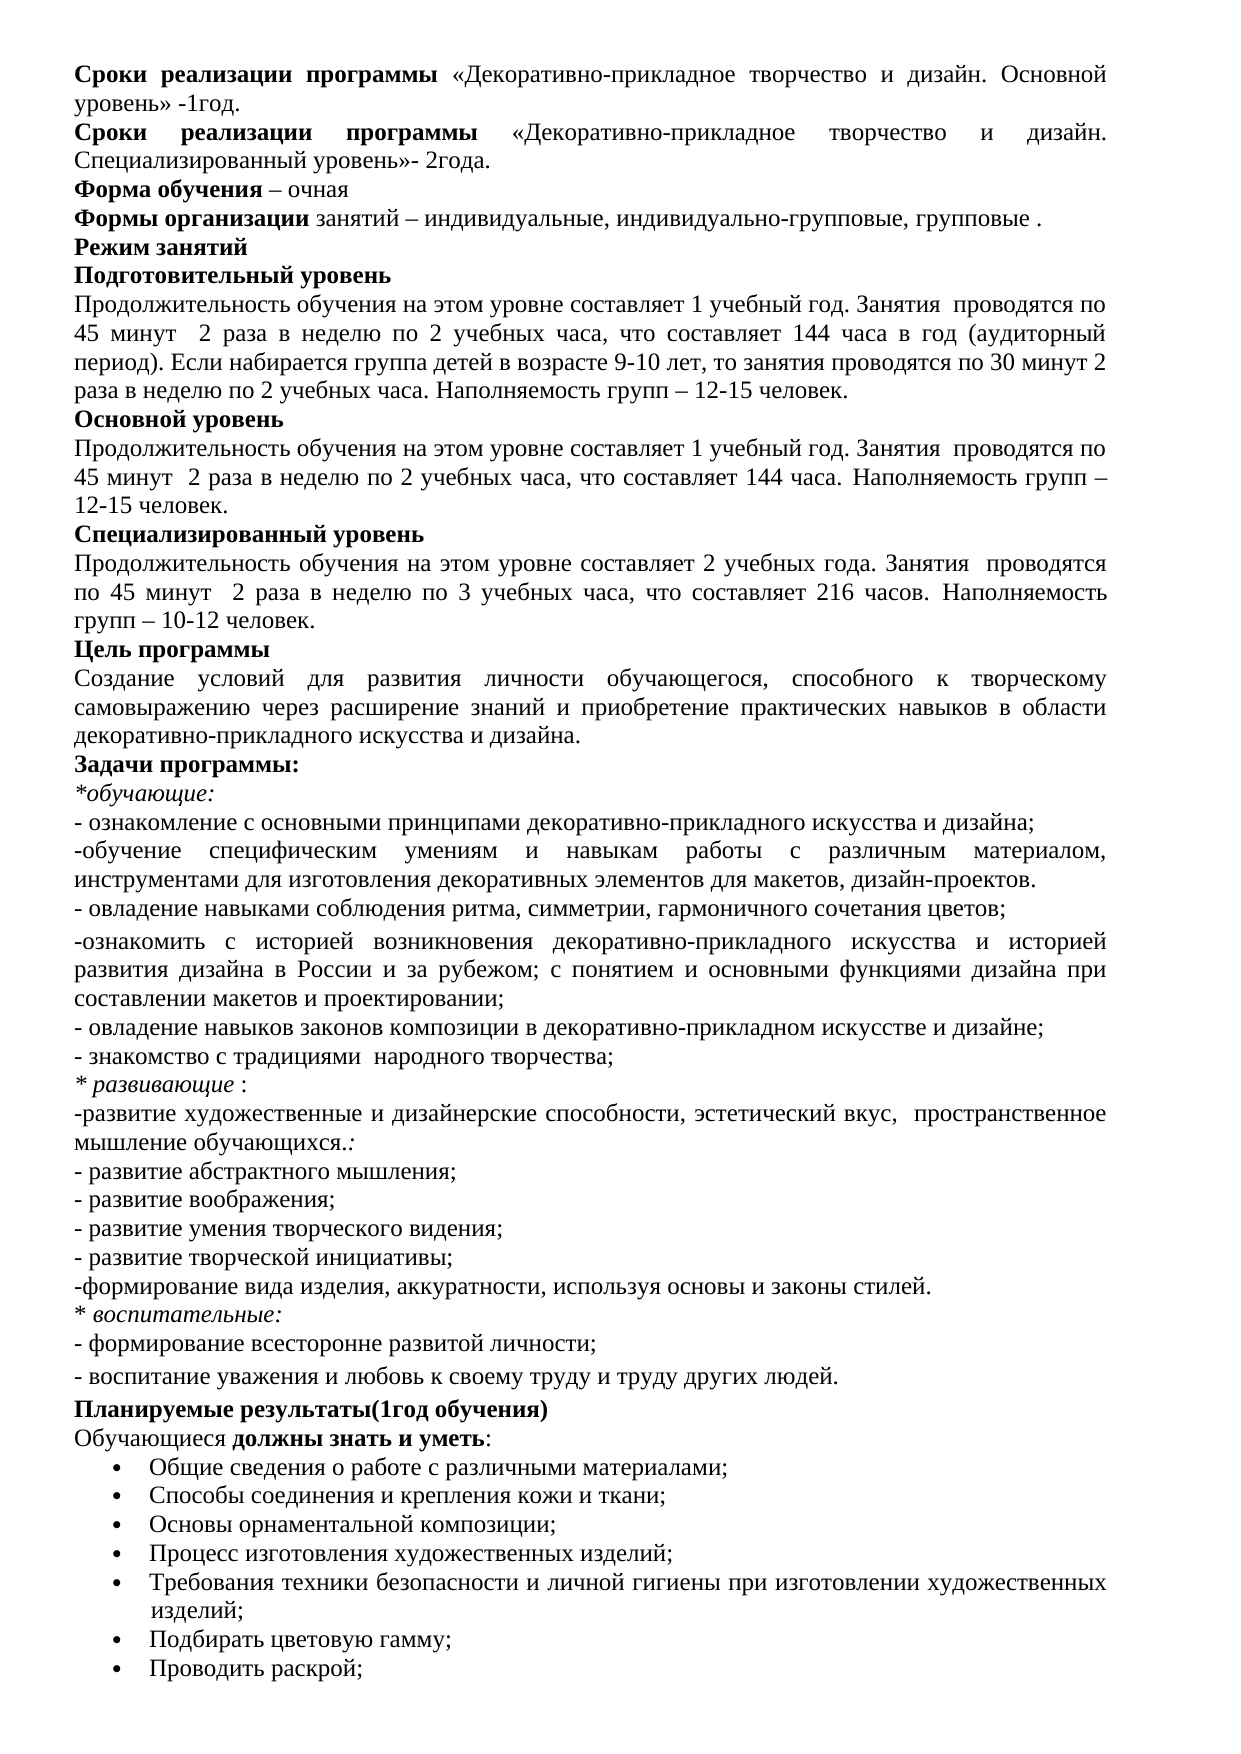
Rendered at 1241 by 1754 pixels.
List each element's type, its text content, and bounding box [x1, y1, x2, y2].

text Обучающиеся должны знать и уметь: [74, 1423, 1107, 1452]
text - развитие абстрактного мышления; [74, 1156, 1107, 1184]
text - развитие творческой инициативы; [74, 1242, 1107, 1271]
text - развитие умения творческого видения; [74, 1213, 1107, 1242]
text Задачи программы: [74, 749, 1107, 778]
text *обучающие: [74, 778, 1107, 807]
text Продолжительность обучения на этом уровне составляет 1 учебный год. Занятия проводятся по 45 минут 2 раза в неделю по 2 учебных часа, что составляет 144 часа. Наполняемость групп – 12-15 человек. [74, 433, 1107, 519]
text Сроки реализации программы «Декоративно-прикладное творчество и дизайн. Основной уровень» -1год. [74, 59, 1107, 117]
list Процесс изготовления художественных изделий; [113, 1538, 1107, 1567]
text Режим занятий [74, 232, 1107, 260]
list Проводить раскрой; [113, 1653, 1107, 1682]
list Общие сведения о работе с различными материалами; [113, 1452, 1107, 1481]
text - знакомство с традициями народного творчества; [74, 1041, 1107, 1069]
text Продолжительность обучения на этом уровне составляет 1 учебный год. Занятия проводятся по 45 минут 2 раза в неделю по 2 учебных часа, что составляет 144 часа в год (аудиторный период). Если набирается группа детей в возрасте 9-10 лет, то занятия проводятся по 30 минут 2 раза в неделю по 2 учебных часа. Наполняемость групп – 12-15 человек. [74, 289, 1107, 404]
text Планируемые результаты(1год обучения) [74, 1394, 1107, 1423]
list Подбирать цветовую гамму; [113, 1624, 1107, 1653]
list Основы орнаментальной композиции; [113, 1509, 1107, 1538]
text - развитие воображения; [74, 1184, 1107, 1213]
text * воспитательные: [74, 1299, 1107, 1328]
text Формы организации занятий – индивидуальные, индивидуально-групповые, групповые . [74, 203, 1107, 232]
text Цель программы [74, 634, 1107, 663]
text -обучение специфическим умениям и навыкам работы с различным материалом, инструментами для изготовления декоративных элементов для макетов, дизайн-проектов. [74, 835, 1107, 893]
text -развитие художественные и дизайнерские способности, эстетический вкус, пространственное мышление обучающихся.: [74, 1098, 1107, 1156]
text -формирование вида изделия, аккуратности, используя основы и законы стилей. [74, 1271, 1107, 1299]
text -ознакомить с историей возникновения декоративно-прикладного искусства и историей развития дизайна в России и за рубежом; с понятием и основными функциями дизайна при составлении макетов и проектировании; [74, 926, 1107, 1012]
text - овладение навыков законов композиции в декоративно-прикладном искусстве и дизайне; [74, 1012, 1107, 1041]
text - ознакомление с основными принципами декоративно-прикладного искусства и дизайна; [74, 807, 1107, 835]
text Сроки реализации программы «Декоративно-прикладное творчество и дизайн. Специализированный уровень»- 2года. [74, 117, 1107, 174]
text Специализированный уровень [74, 519, 1107, 548]
text Создание условий для развития личности обучающегося, способного к творческому самовыражению через расширение знаний и приобретение практических навыков в области декоративно-прикладного искусства и дизайна. [74, 663, 1107, 749]
text - овладение навыками соблюдения ритма, симметрии, гармоничного сочетания цветов; [74, 893, 1107, 922]
text Форма обучения – очная [74, 174, 1107, 203]
text Продолжительность обучения на этом уровне составляет 2 учебных года. Занятия проводятся по 45 минут 2 раза в неделю по 3 учебных часа, что составляет 216 часов. Наполняемость групп – 10-12 человек. [74, 548, 1107, 634]
text * развивающие : [74, 1069, 1107, 1098]
text Основной уровень [74, 404, 1107, 433]
text - формирование всесторонне развитой личности; [74, 1328, 1107, 1357]
text - воспитание уважения и любовь к своему труду и труду других людей. [74, 1361, 1107, 1390]
text Подготовительный уровень [74, 260, 1107, 289]
list Способы соединения и крепления кожи и ткани; [113, 1481, 1107, 1509]
list Требования техники безопасности и личной гигиены при изготовлении художественных изделий; [113, 1567, 1107, 1624]
